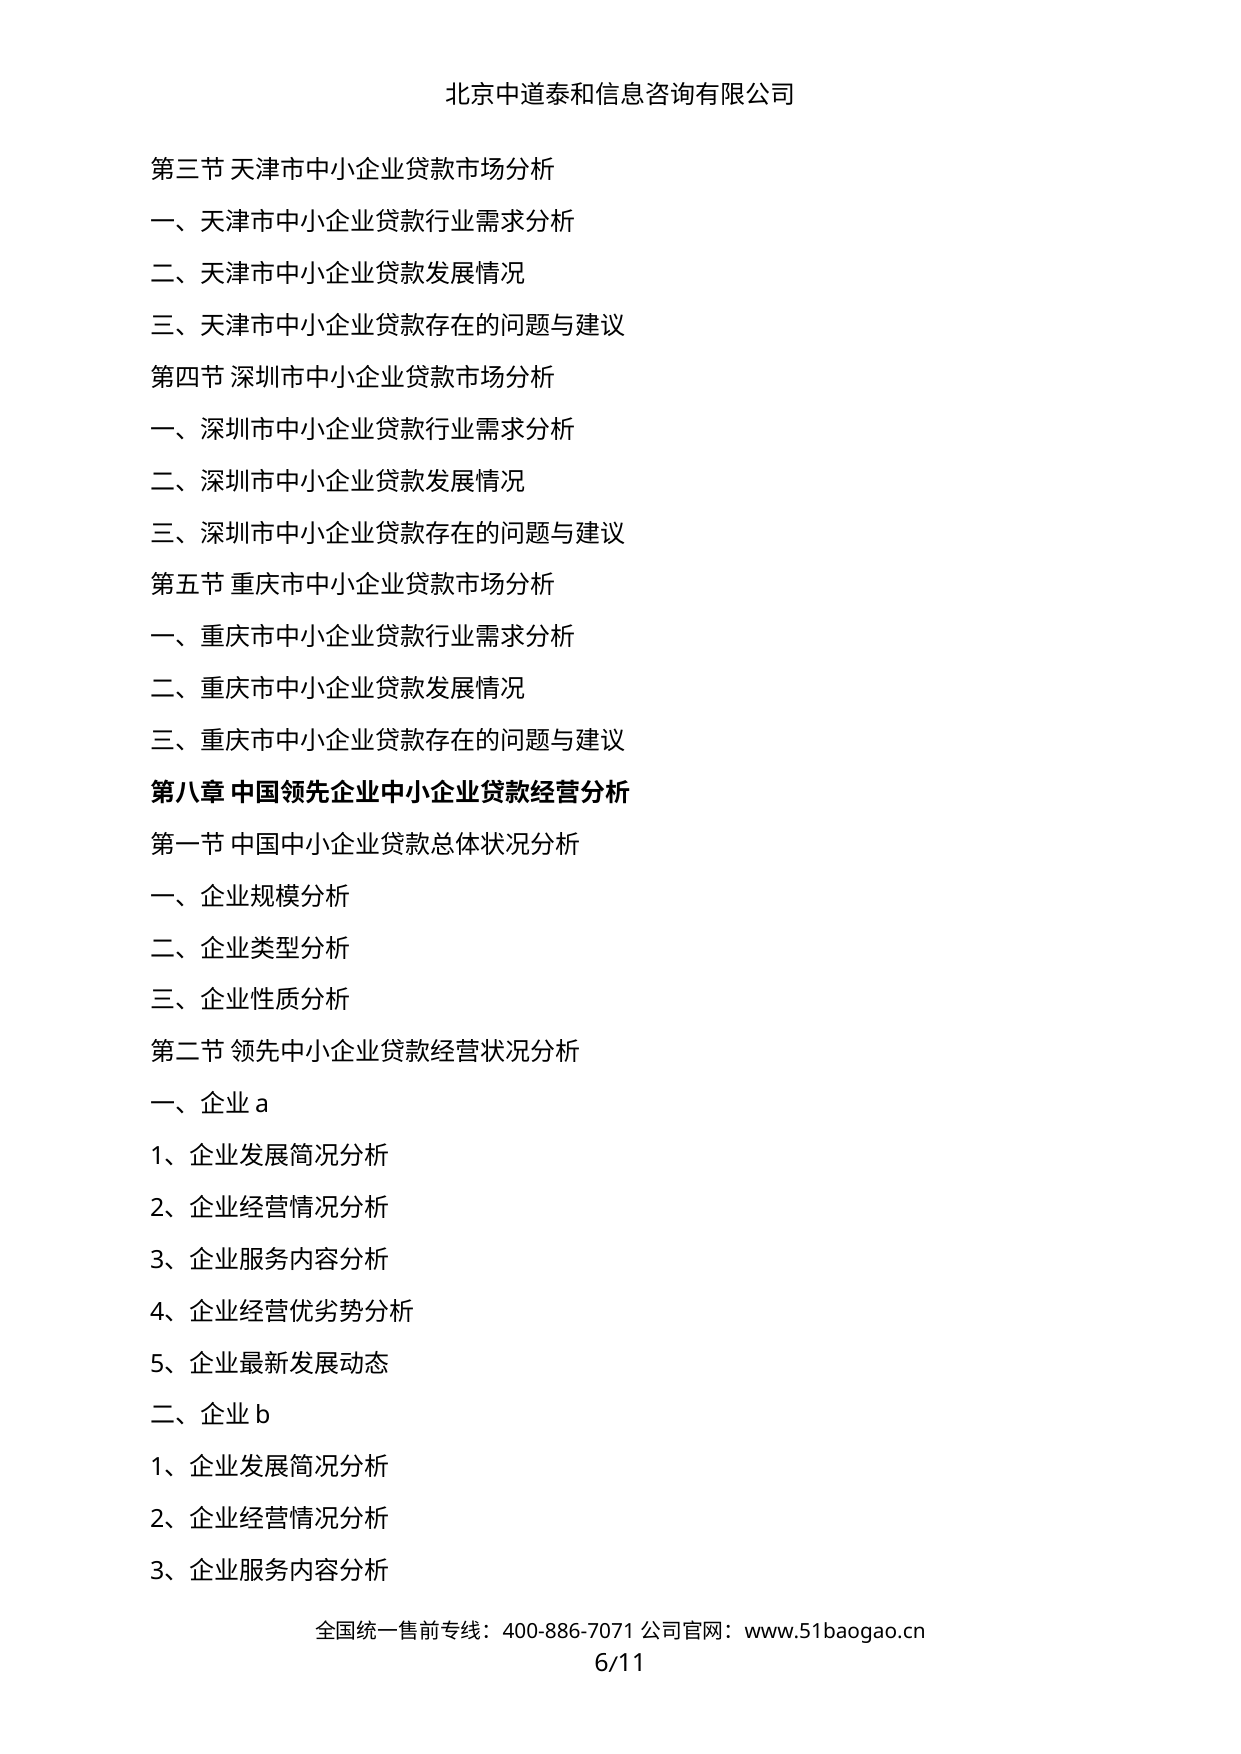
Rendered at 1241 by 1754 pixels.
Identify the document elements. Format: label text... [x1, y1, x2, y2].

text 2、企业经营情况分析 [150, 1499, 1090, 1535]
text 二、企业类型分析 [150, 928, 1090, 964]
text 二、深圳市中小企业贷款发展情况 [150, 461, 1090, 497]
text 一、企业规模分析 [150, 876, 1090, 912]
text 第二节 领先中小企业贷款经营状况分析 [150, 1032, 1090, 1068]
text 第一节 中国中小企业贷款总体状况分析 [150, 824, 1090, 861]
text 二、重庆市中小企业贷款发展情况 [150, 669, 1090, 705]
text 2、企业经营情况分析 [150, 1187, 1090, 1224]
text 三、天津市中小企业贷款存在的问题与建议 [150, 306, 1090, 342]
text 一、重庆市中小企业贷款行业需求分析 [150, 617, 1090, 653]
text 3、企业服务内容分析 [150, 1551, 1090, 1587]
text 4、企业经营优劣势分析 [150, 1291, 1090, 1327]
text 第八章 中国领先企业中小企业贷款经营分析 [150, 772, 1090, 809]
text 一、企业a [150, 1084, 1090, 1120]
text 第四节 深圳市中小企业贷款市场分析 [150, 357, 1090, 394]
text 一、深圳市中小企业贷款行业需求分析 [150, 409, 1090, 446]
text 3、企业服务内容分析 [150, 1239, 1090, 1276]
text 第五节 重庆市中小企业贷款市场分析 [150, 565, 1090, 601]
text 二、企业b [150, 1395, 1090, 1431]
text 第三节 天津市中小企业贷款市场分析 [150, 150, 1090, 186]
text 1、企业发展简况分析 [150, 1136, 1090, 1172]
text 一、天津市中小企业贷款行业需求分析 [150, 202, 1090, 238]
text 三、深圳市中小企业贷款存在的问题与建议 [150, 513, 1090, 549]
text 5、企业最新发展动态 [150, 1343, 1090, 1379]
text 三、重庆市中小企业贷款存在的问题与建议 [150, 721, 1090, 757]
text 三、企业性质分析 [150, 980, 1090, 1016]
text 二、天津市中小企业贷款发展情况 [150, 254, 1090, 290]
text 1、企业发展简况分析 [150, 1447, 1090, 1483]
